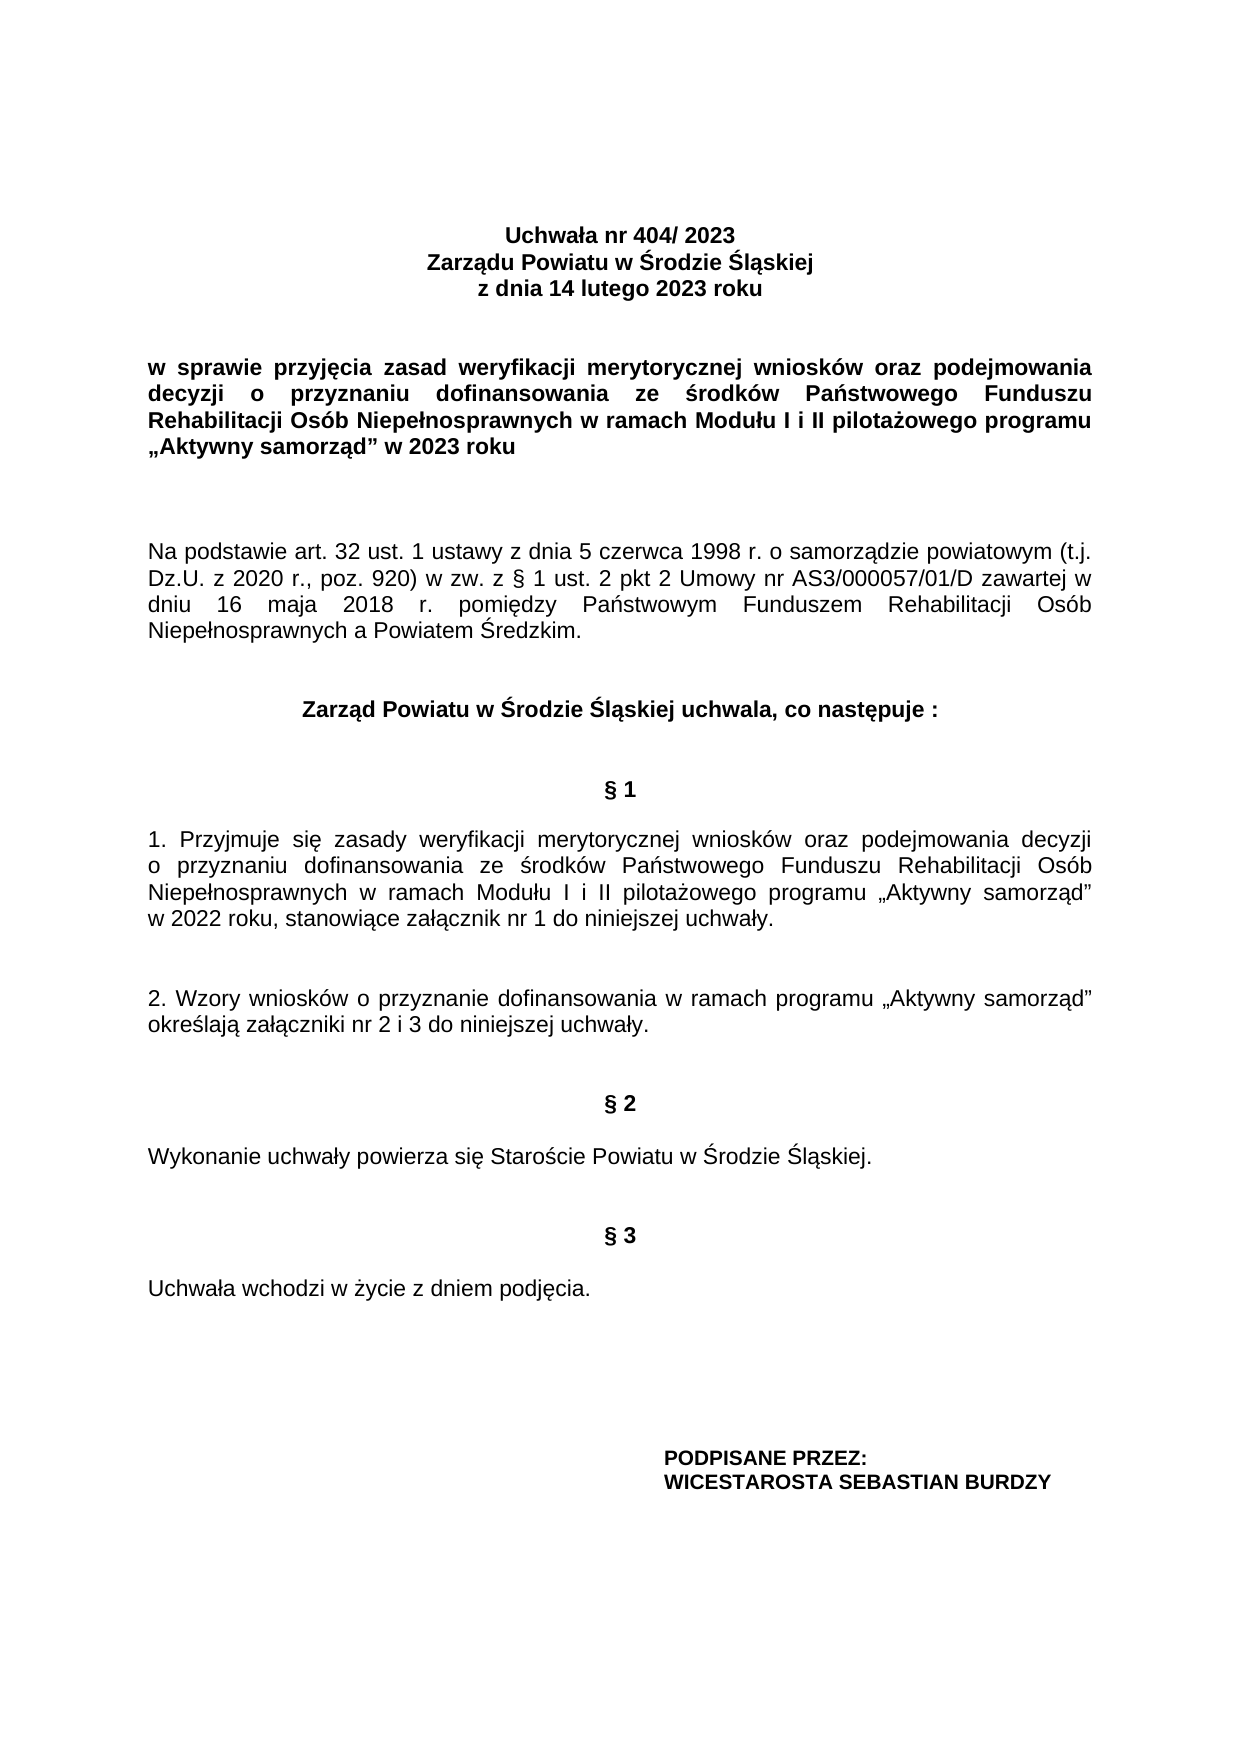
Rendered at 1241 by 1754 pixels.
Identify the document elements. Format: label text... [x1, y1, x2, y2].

text w sprawie przyjęcia zasad weryfikacji merytorycznej wniosków oraz podejmowania decyzji o przyznaniu dofinansowania ze środków Państwowego Funduszu Rehabilitacji Osób Niepełnosprawnych w ramach Modułu I i II pilotażowego programu „Aktywny samorząd” w 2023 roku [148, 354, 1093, 459]
text Wykonanie uchwały powierza się Staroście Powiatu w Środzie Śląskiej. [148, 1143, 1093, 1169]
text Uchwała wchodzi w życie z dniem podjęcia. [148, 1275, 1093, 1301]
text Zarządu Powiatu w Środzie Śląskiej [148, 248, 1093, 275]
text § 3 [148, 1222, 1093, 1248]
text z dnia 14 lutego 2023 roku [148, 275, 1093, 301]
text WICESTAROSTA SEBASTIAN BURDZY [148, 1469, 1093, 1493]
text 2. Wzory wniosków o przyznanie dofinansowania w ramach programu „Aktywny samorząd” określają załączniki nr 2 i 3 do niniejszej uchwały. [148, 985, 1093, 1038]
text PODPISANE PRZEZ: [148, 1446, 1093, 1469]
text § 1 [148, 776, 1093, 802]
text Uchwała nr 404/ 2023 [148, 222, 1093, 248]
text § 2 [148, 1090, 1093, 1117]
text Zarząd Powiatu w Środzie Śląskiej uchwala, co następuje : [148, 696, 1093, 723]
text 1. Przyjmuje się zasady weryfikacji merytorycznej wniosków oraz podejmowania decyzji o przyznaniu dofinansowania ze środków Państwowego Funduszu Rehabilitacji Osób Niepełnosprawnych w ramach Modułu I i II pilotażowego programu „Aktywny samorząd” w 2022 roku, stanowiące załącznik nr 1 do niniejszej uchwały. [148, 826, 1093, 931]
text Na podstawie art. 32 ust. 1 ustawy z dnia 5 czerwca 1998 r. o samorządzie powiatowym (t.j. Dz.U. z 2020 r., poz. 920) w zw. z § 1 ust. 2 pkt 2 Umowy nr AS3/000057/01/D zawartej w dniu 16 maja 2018 r. pomiędzy Państwowym Funduszem Rehabilitacji Osób Niepełnosprawnych a Powiatem Średzkim. [148, 538, 1093, 644]
